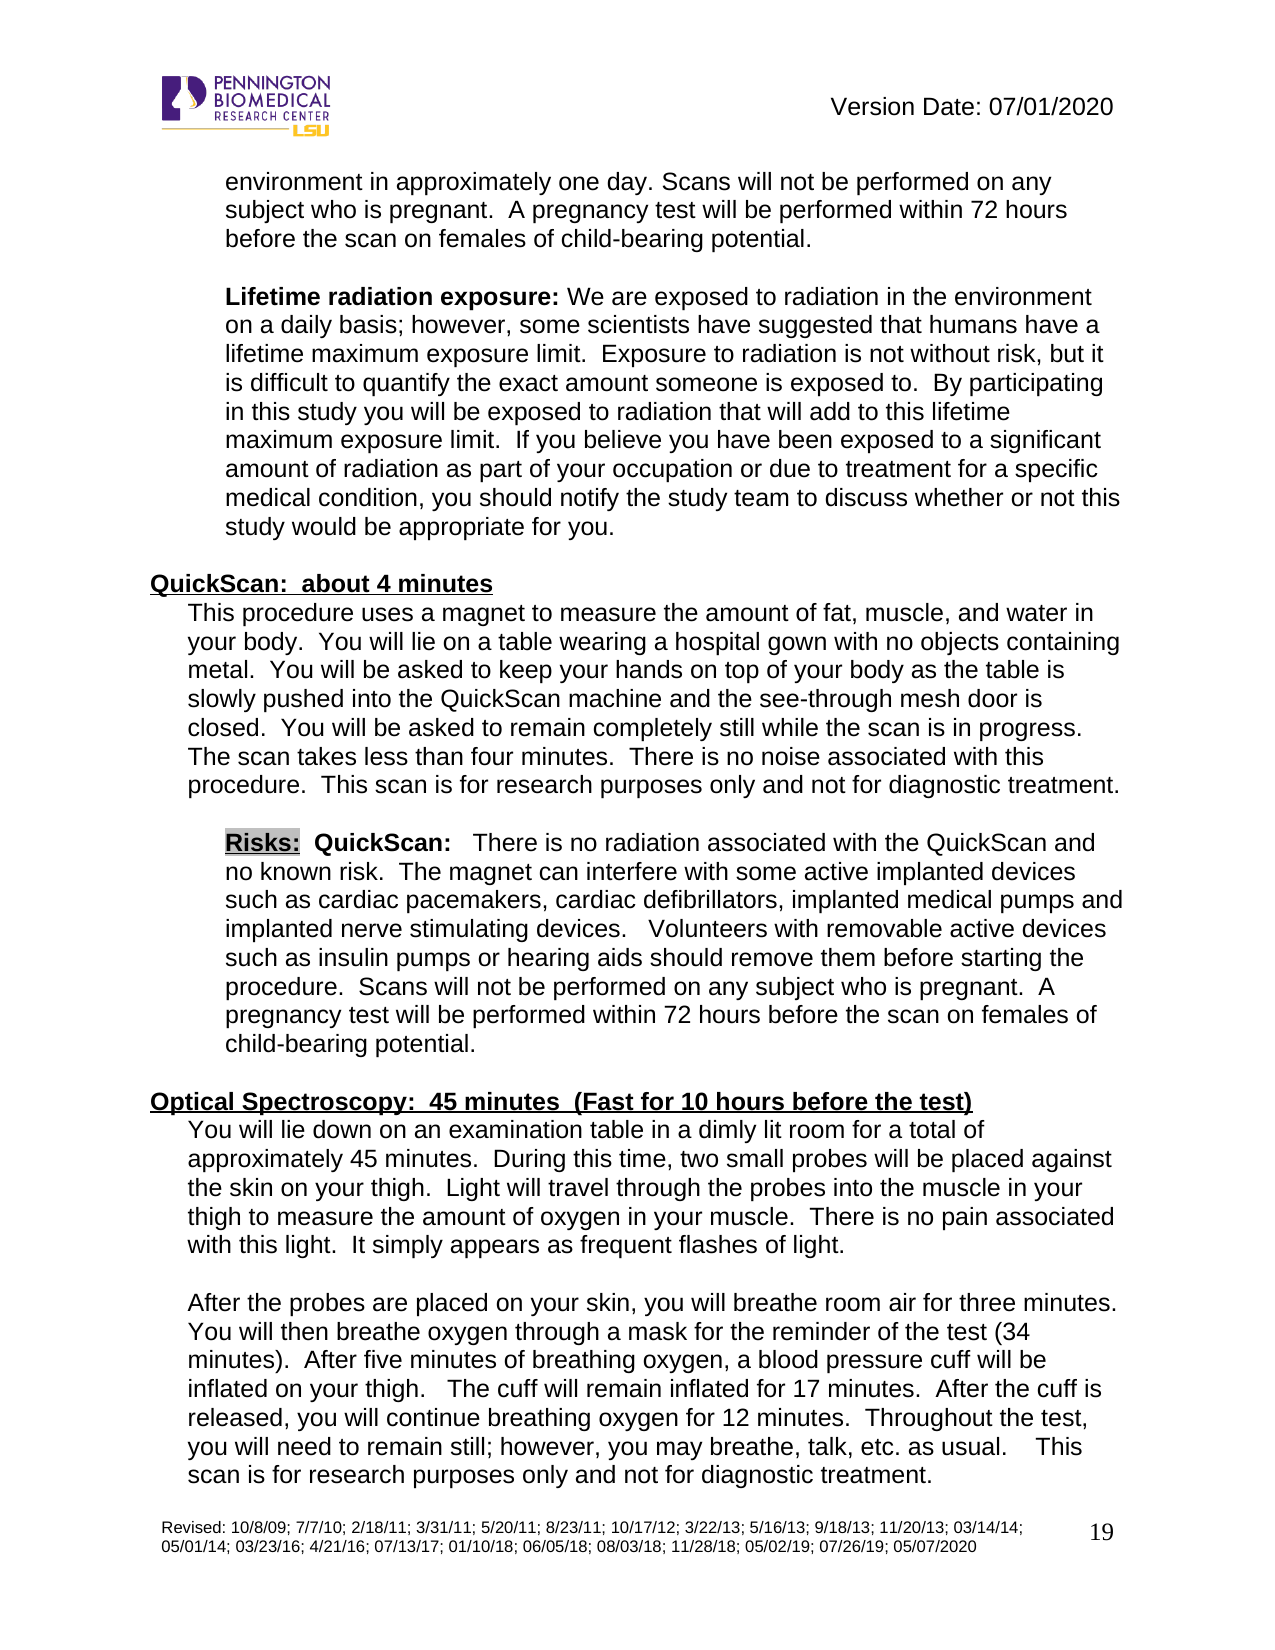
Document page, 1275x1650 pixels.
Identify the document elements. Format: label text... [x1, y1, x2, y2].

text Optical Spectroscopy: 45 minutes (Fast for 10 hours before the test) [150, 1086, 1125, 1115]
text Risks: QuickScan: There is no radiation associated with the QuickScan and no known risk. The magnet can interfere with some active implanted devices such as cardiac pacemakers, cardiac defibrillators, implanted medical pumps and implanted nerve stimulating devices. Volunteers with removable active devices such as insulin pumps or hearing aids should remove them before starting the procedure. Scans will not be performed on any subject who is pregnant. A pregnancy test will be performed within 72 hours before the scan on females of child-bearing potential. [225, 828, 1125, 1058]
text After the probes are placed on your skin, you will breathe room air for three minutes. You will then breathe oxygen through a mask for the reminder of the test (34 minutes). After five minutes of breathing oxygen, a blood pressure cuff will be inflated on your thigh. The cuff will remain inflated for 17 minutes. After the cuff is released, you will continue breathing oxygen for 12 minutes. Throughout the test, you will need to remain still; however, you may breathe, talk, etc. as usual. This scan is for research purposes only and not for diagnostic treatment. [187, 1288, 1125, 1489]
picture [161, 75, 331, 138]
text QuickScan: about 4 minutes [150, 569, 1125, 598]
text Lifetime radiation exposure: We are exposed to radiation in the environment on a daily basis; however, some scientists have suggested that humans have a lifetime maximum exposure limit. Exposure to radiation is not without risk, but it is difficult to quantify the exact amount someone is exposed to. By participating in this study you will be exposed to radiation that will add to this lifetime maximum exposure limit. If you believe you have been exposed to a significant amount of radiation as part of your occupation or due to treatment for a specific medical condition, you should notify the study team to discuss whether or not this study would be appropriate for you. [225, 281, 1125, 540]
text This procedure uses a magnet to measure the amount of fat, muscle, and water in your body. You will lie on a table wearing a hospital gown with no objects containing metal. You will be asked to keep your hands on top of your body as the table is slowly pushed into the QuickScan machine and the see-through mesh door is closed. You will be asked to remain completely still while the scan is in progress. The scan takes less than four minutes. There is no noise associated with this procedure. This scan is for research purposes only and not for diagnostic treatment. [187, 598, 1125, 799]
text You will lie down on an examination table in a dimly lit room for a total of approximately 45 minutes. During this time, two small probes will be placed against the skin on your thigh. Light will travel through the probes into the muscle in your thigh to measure the amount of oxygen in your muscle. There is no pain associated with this light. It simply appears as frequent flashes of light. [187, 1115, 1125, 1259]
